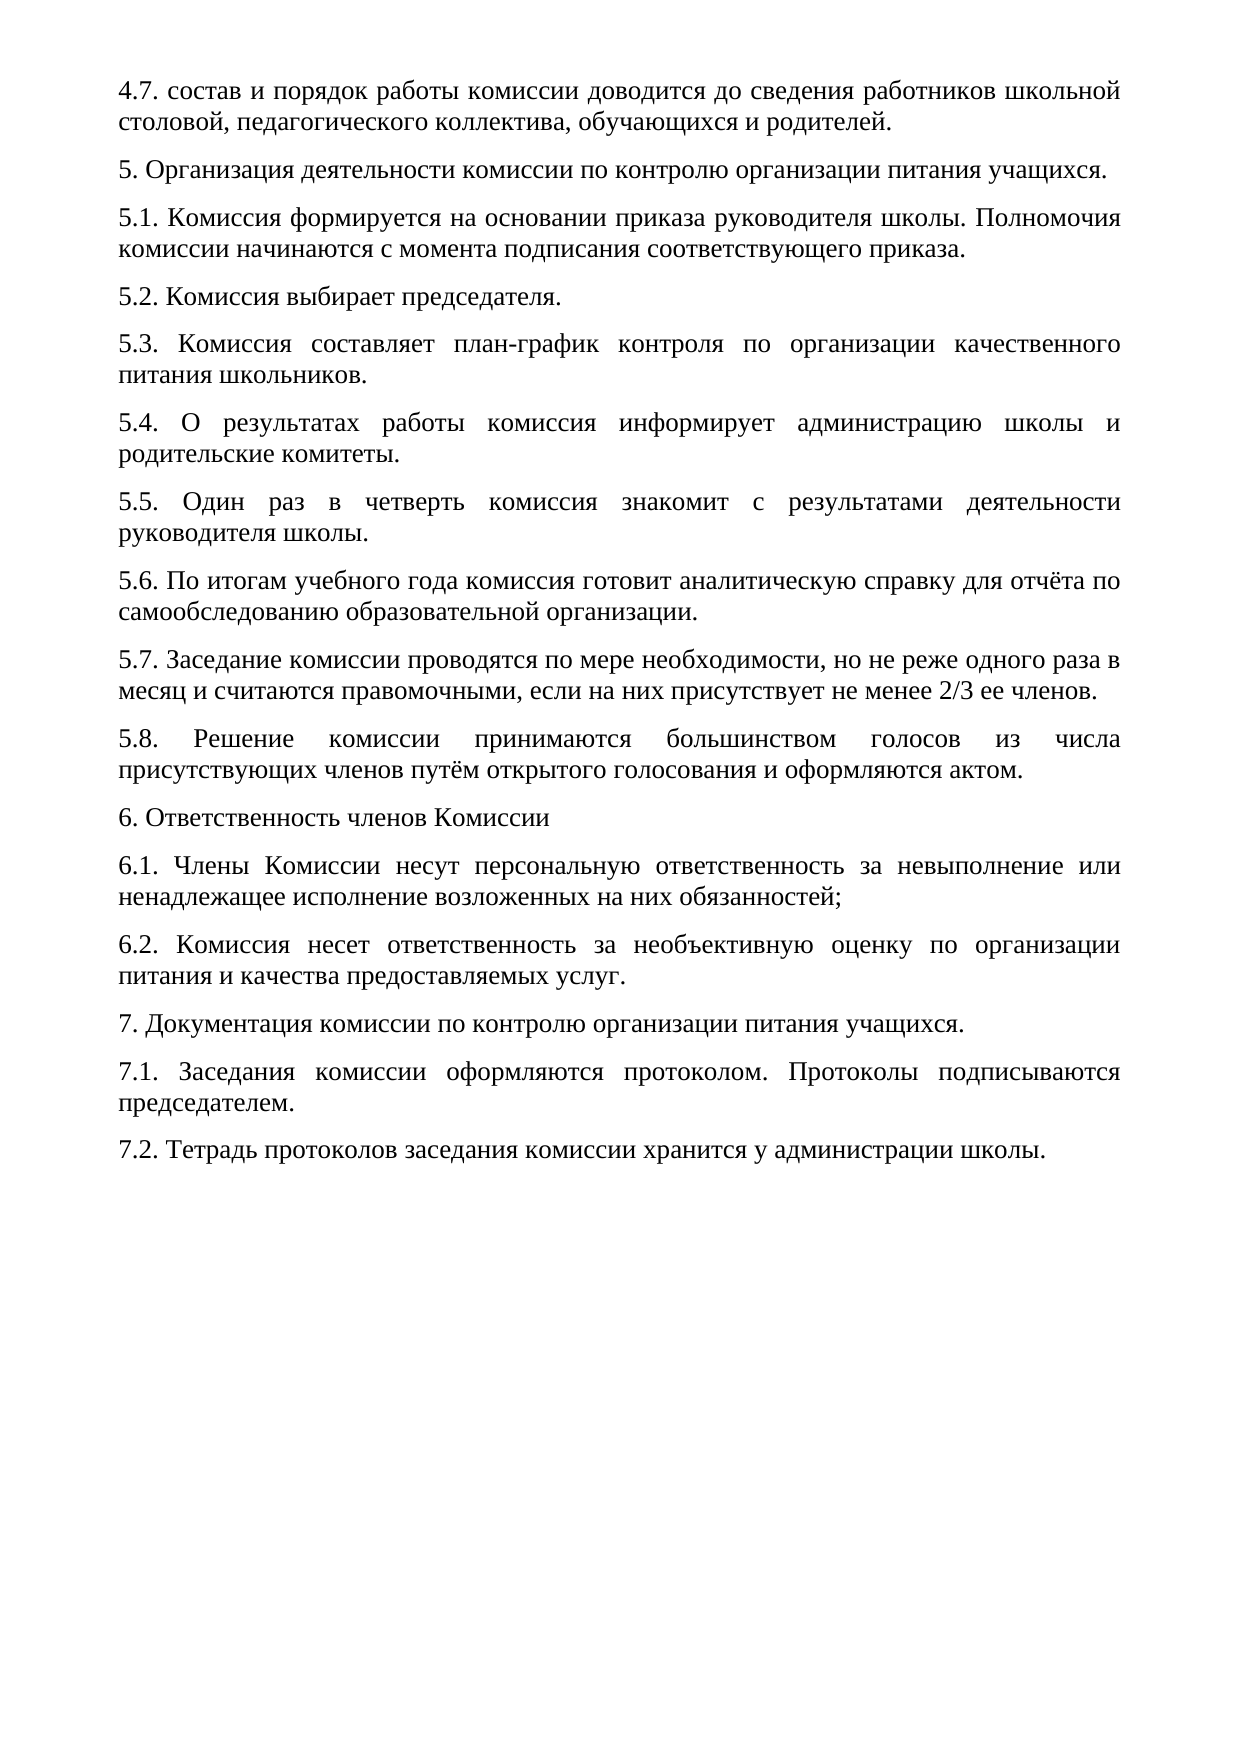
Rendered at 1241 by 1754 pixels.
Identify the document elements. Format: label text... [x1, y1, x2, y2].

text 6. Ответственность членов Комиссии [118, 801, 1122, 832]
text 5.8. Решение комиссии принимаются большинством голосов из числа присутствующих членов путём открытого голосования и оформляются актом. [118, 722, 1122, 784]
text 5.3. Комиссия составляет план-график контроля по организации качественного питания школьников. [118, 327, 1122, 390]
text 7.1. Заседания комиссии оформляются протоколом. Протоколы подписываются председателем. [118, 1055, 1122, 1117]
text 6.2. Комиссия несет ответственность за необъективную оценку по организации питания и качества предоставляемых услуг. [118, 928, 1122, 990]
text 5.1. Комиссия формируется на основании приказа руководителя школы. Полномочия комиссии начинаются с момента подписания соответствующего приказа. [118, 201, 1122, 263]
text 5.2. Комиссия выбирает председателя. [118, 279, 1122, 311]
text 5.5. Один раз в четверть комиссия знакомит с результатами деятельности руководителя школы. [118, 485, 1122, 548]
text 7. Документация комиссии по контролю организации питания учащихся. [118, 1007, 1122, 1038]
text 5.6. По итогам учебного года комиссия готовит аналитическую справку для отчёта по самообследованию образовательной организации. [118, 564, 1122, 627]
text 6.1. Члены Комиссии несут персональную ответственность за невыполнение или ненадлежащее исполнение возложенных на них обязанностей; [118, 849, 1122, 911]
text 5.7. Заседание комиссии проводятся по мере необходимости, но не реже одного раза в месяц и считаются правомочными, если на них присутствует не менее 2/3 ее членов. [118, 643, 1122, 706]
text 5.4. О результатах работы комиссия информирует администрацию школы и родительские комитеты. [118, 406, 1122, 469]
text 7.2. Тетрадь протоколов заседания комиссии хранится у администрации школы. [118, 1134, 1122, 1165]
text 4.7. состав и порядок работы комиссии доводится до сведения работников школьной столовой, педагогического коллектива, обучающихся и родителей. [118, 74, 1122, 136]
text 5. Организация деятельности комиссии по контролю организации питания учащихся. [118, 153, 1122, 184]
